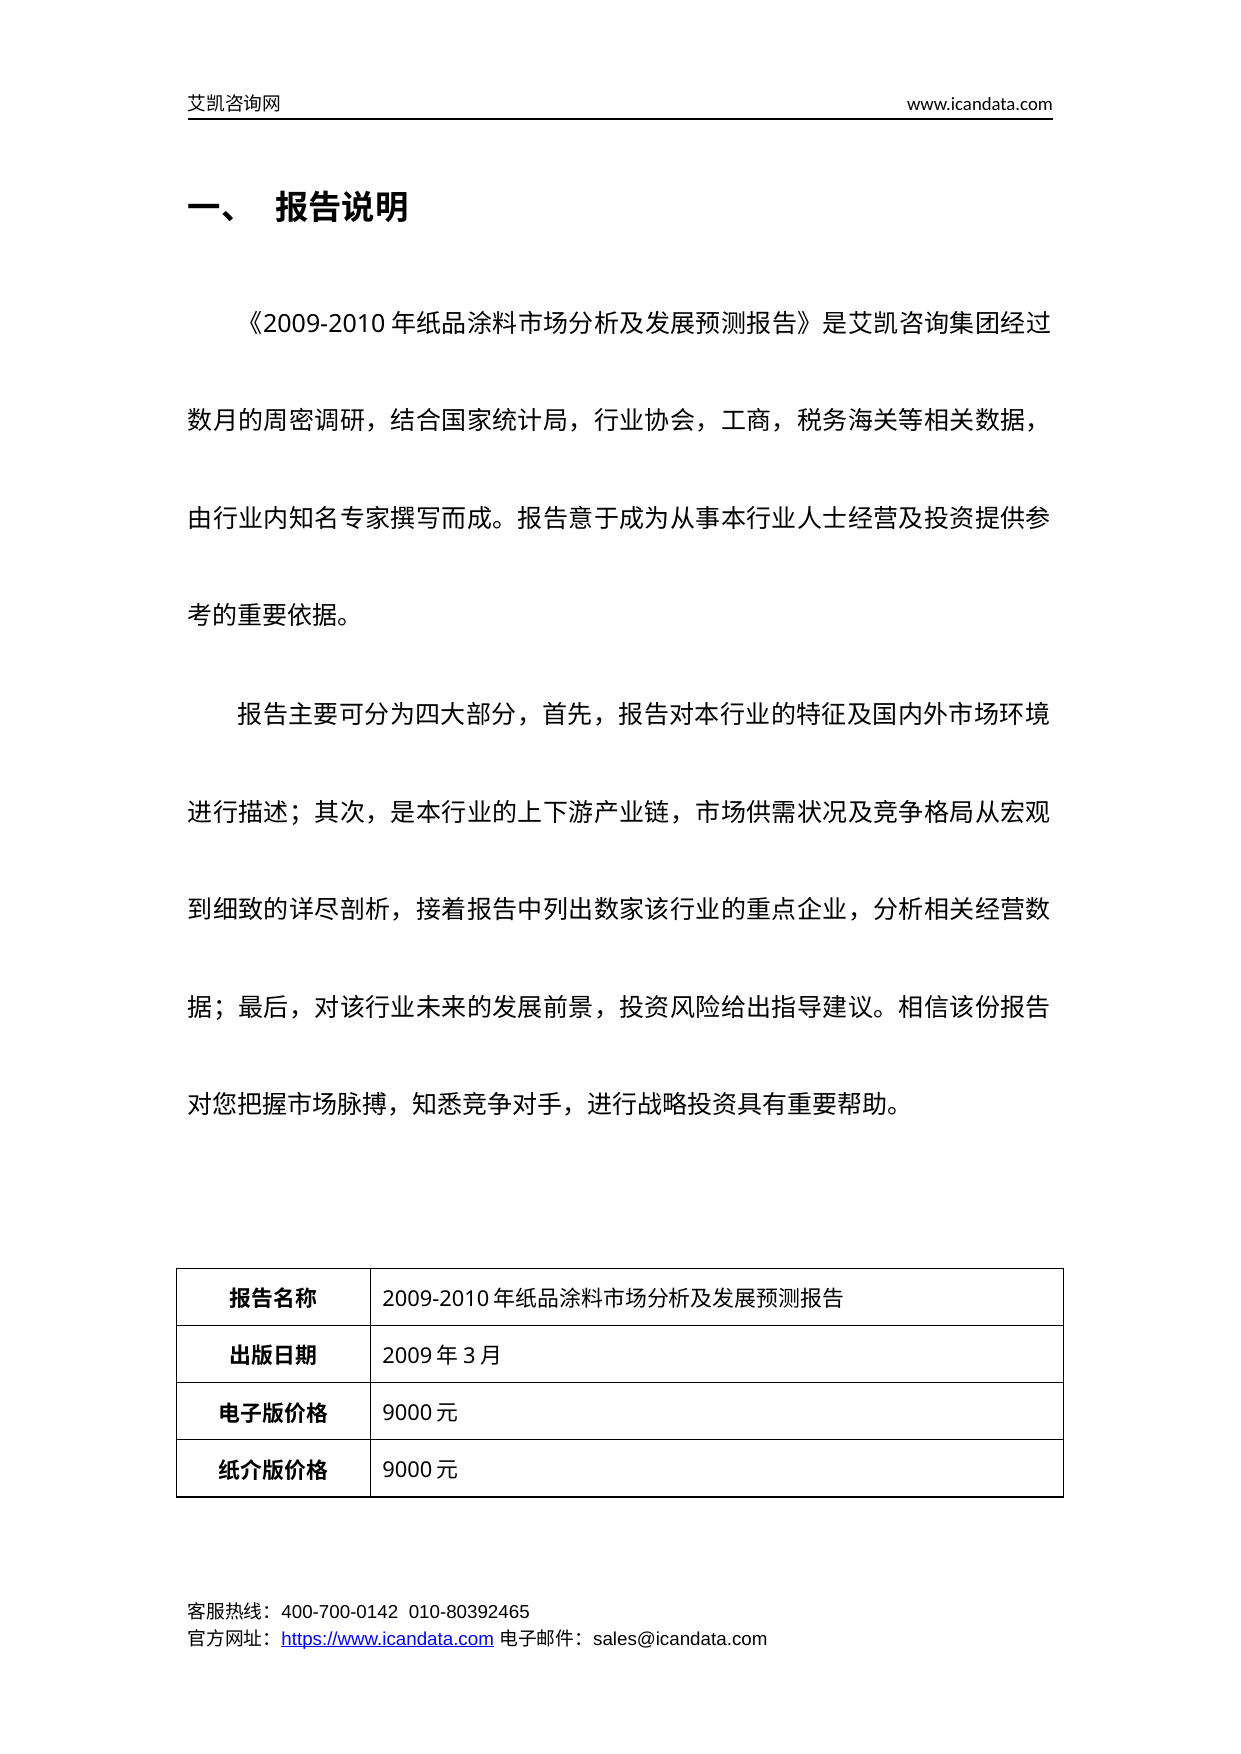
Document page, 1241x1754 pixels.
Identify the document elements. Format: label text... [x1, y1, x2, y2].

table_header 2009-2010年纸品涂料市场分析及发展预测报告 [371, 1269, 1063, 1325]
table_cell 出版日期 [177, 1326, 370, 1382]
text 报告主要可分为四大部分，首先，报告对本行业的特征及国内外市场环境进行描述；其次，是本行业的上下游产业链，市场供需状况及竞争格局从宏观到细致的详尽剖析，接着报告中列出数家该行业的重点企业，分析相关经营数据；最后，对该行业未来的发展前景，投资风险给出指导建议。相信该份报告对您把握市场脉搏，知悉竞争对手，进行战略投资具有重要帮助。 [187, 681, 1053, 1136]
table_cell 9000元 [371, 1383, 1063, 1439]
text 《2009-2010年纸品涂料市场分析及发展预测报告》是艾凯咨询集团经过数月的周密调研，结合国家统计局，行业协会，工商，税务海关等相关数据，由行业内知名专家撰写而成。报告意于成为从事本行业人士经营及投资提供参考的重要依据。 [187, 289, 1053, 646]
table_cell 2009年3月 [371, 1326, 1063, 1382]
table_cell 9000元 [371, 1440, 1063, 1496]
table_header 报告名称 [177, 1269, 370, 1325]
subtitle 报告说明 [187, 172, 1053, 237]
table_cell 电子版价格 [177, 1383, 370, 1439]
table_cell 纸介版价格 [177, 1440, 370, 1496]
